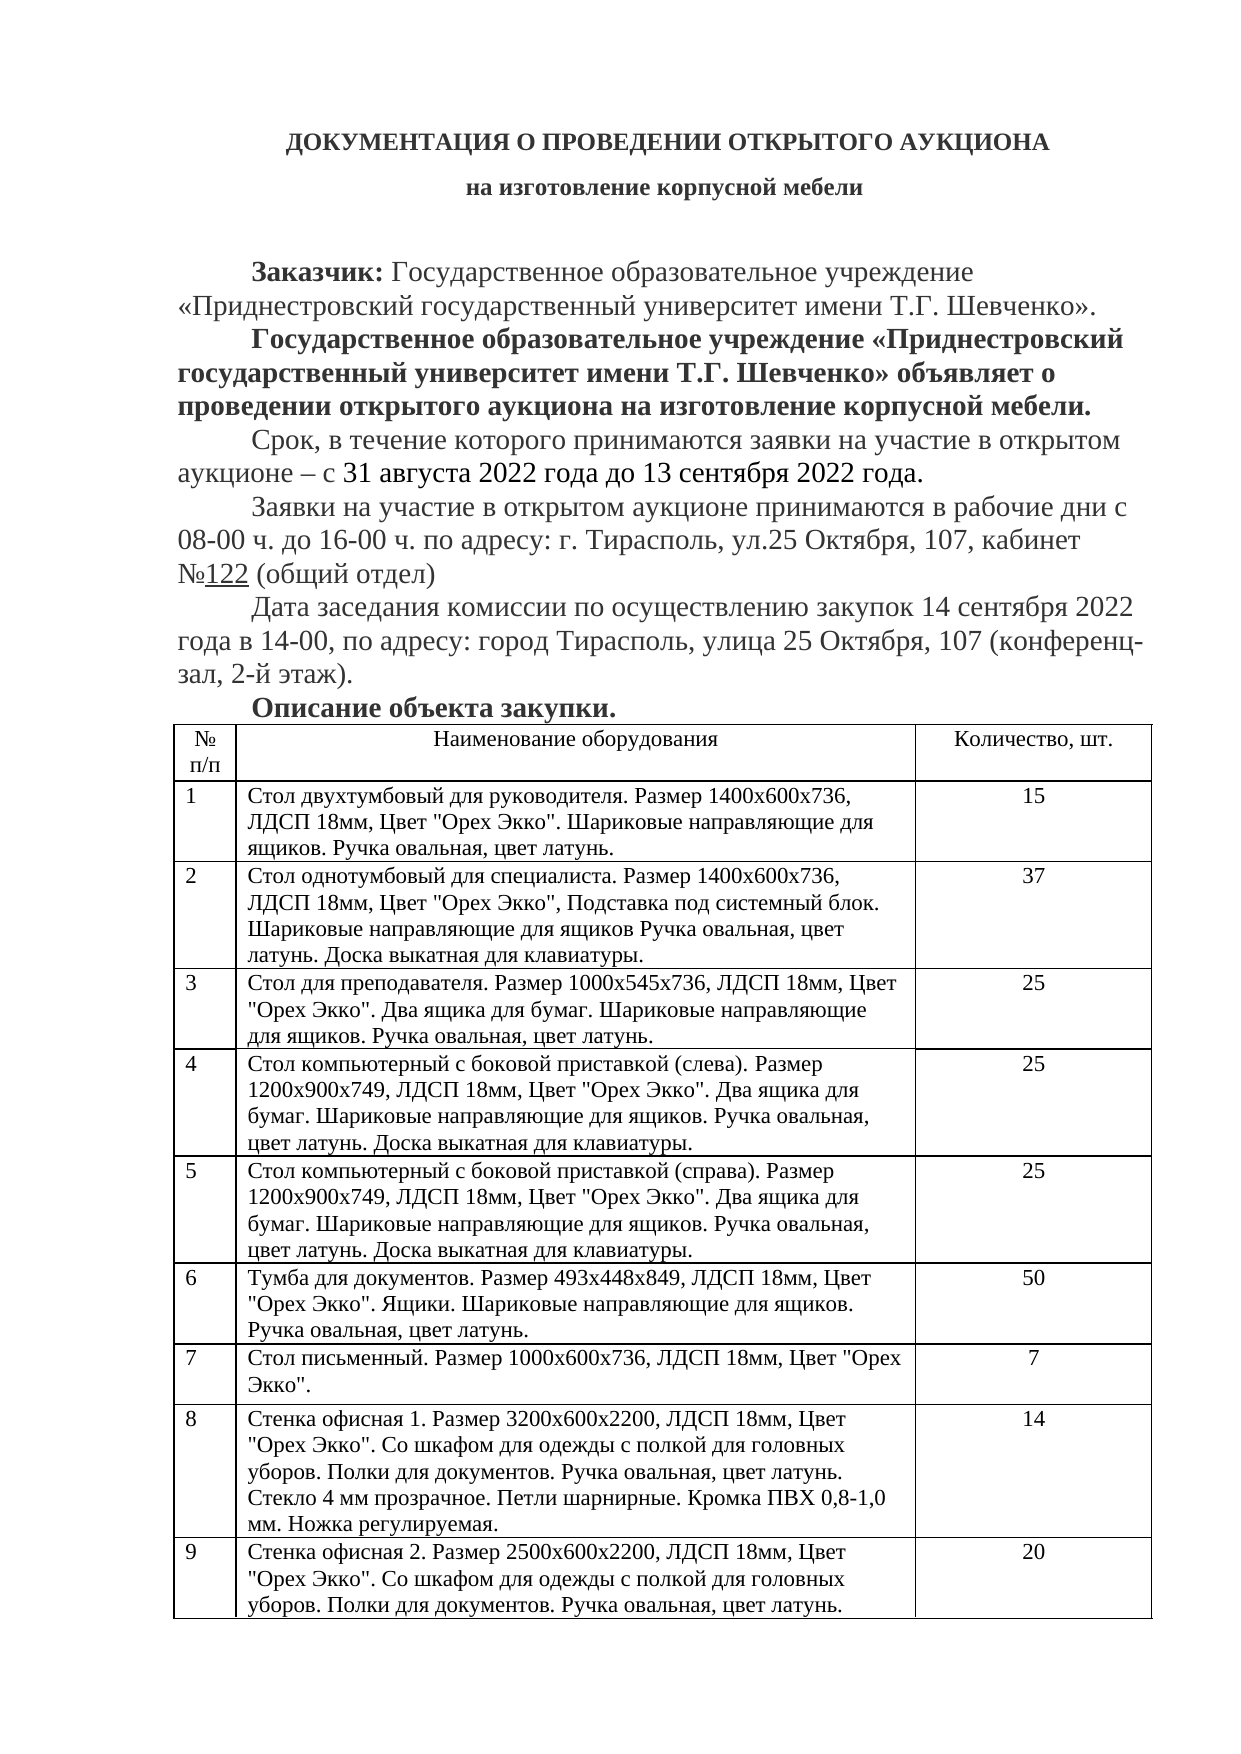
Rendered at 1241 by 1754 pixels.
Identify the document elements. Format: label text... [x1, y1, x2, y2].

table_cell 15 [916, 782, 1151, 861]
table_cell Стол письменный. Размер 1000х600х736, ЛДСП 18мм, Цвет "Орех Экко". [237, 1345, 915, 1403]
table_cell Стол однотумбовый для специалиста. Размер 1400х600х736, ЛДСП 18мм, Цвет "Орех Экко", Подставка под системный блок. Шариковые направляющие для ящиков Ручка овальная, цвет латунь. Доска выкатная для клавиатуры. [237, 862, 915, 968]
table_cell 14 [916, 1405, 1151, 1537]
text Срок, в течение которого принимаются заявки на участие в открытом аукционе – с 31 августа 2022 года до 13 сентября 2022 года. [177, 422, 1152, 489]
table_cell Стол двухтумбовый для руководителя. Размер 1400х600х736, ЛДСП 18мм, Цвет "Орех Экко". Шариковые направляющие для ящиков. Ручка овальная, цвет латунь. [237, 782, 915, 861]
table_cell Стол компьютерный с боковой приставкой (слева). Размер 1200х900х749, ЛДСП 18мм, Цвет "Орех Экко". Два ящика для бумаг. Шариковые направляющие для ящиков. Ручка овальная, цвет латунь. Доска выкатная для клавиатуры. [237, 1049, 915, 1155]
text на изготовление корпусной мебели [177, 163, 1152, 201]
table_cell 3 [175, 969, 235, 1048]
table_cell 25 [916, 1050, 1151, 1155]
table_cell 1 [175, 782, 235, 861]
table_cell 8 [175, 1405, 235, 1537]
table_cell 7 [916, 1345, 1151, 1403]
table_cell 4 [175, 1050, 235, 1155]
text Заказчик: Государственное образовательное учреждение «Приднестровский государственный университет имени Т.Г. Шевченко». [177, 254, 1152, 321]
table_cell 5 [175, 1157, 235, 1262]
text Описание объекта закупки. [177, 690, 1152, 724]
table_cell 7 [175, 1345, 235, 1403]
table_cell Стол компьютерный с боковой приставкой (справа). Размер 1200х900х749, ЛДСП 18мм, Цвет "Орех Экко". Два ящика для бумаг. Шариковые направляющие для ящиков. Ручка овальная, цвет латунь. Доска выкатная для клавиатуры. [237, 1157, 915, 1262]
text Государственное образовательное учреждение «Приднестровский государственный университет имени Т.Г. Шевченко» объявляет о проведении открытого аукциона на изготовление корпусной мебели. [177, 321, 1152, 422]
text ДОКУМЕНТАЦИЯ О ПРОВЕДЕНИИ ОТКРЫТОГО АУКЦИОНА [177, 118, 1152, 156]
table_cell 37 [916, 862, 1151, 968]
table_cell 20 [916, 1538, 1151, 1617]
text Дата заседания комиссии по осуществлению закупок 14 сентября 2022 года в 14-00, по адресу: город Тирасполь, улица 25 Октября, 107 (конференц- зал, 2-й этаж). [177, 589, 1152, 690]
table_cell 50 [916, 1264, 1151, 1343]
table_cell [237, 1538, 915, 1617]
table_cell 2 [175, 862, 235, 968]
table_cell Тумба для документов. Размер 493х448х849, ЛДСП 18мм, Цвет "Орех Экко". Ящики. Шариковые направляющие для ящиков. Ручка овальная, цвет латунь. [237, 1264, 915, 1343]
table_cell 25 [916, 969, 1151, 1048]
table_cell 9 [175, 1538, 235, 1617]
table_cell 25 [916, 1157, 1151, 1262]
text Заявки на участие в открытом аукционе принимаются в рабочие дни с 08-00 ч. до 16-00 ч. по адресу: г. Тирасполь, ул.25 Октября, 107, кабинет №122 (общий отдел) [177, 489, 1152, 589]
table_cell 6 [175, 1264, 235, 1343]
table_header № п/п [175, 725, 235, 780]
table_header Наименование оборудования [237, 725, 915, 780]
table_cell Стол для преподавателя. Размер 1000х545х736, ЛДСП 18мм, Цвет "Орех Экко". Два ящика для бумаг. Шариковые направляющие для ящиков. Ручка овальная, цвет латунь. [237, 969, 915, 1048]
table_cell Стенка офисная 1. Размер 3200х600х2200, ЛДСП 18мм, Цвет "Орех Экко". Со шкафом для одежды с полкой для головных уборов. Полки для документов. Ручка овальная, цвет латунь. Стекло 4 мм прозрачное. Петли шарнирные. Кромка ПВХ 0,8-1,0 мм. Ножка регулируемая. [237, 1405, 915, 1537]
table_header Количество, шт. [916, 725, 1151, 780]
